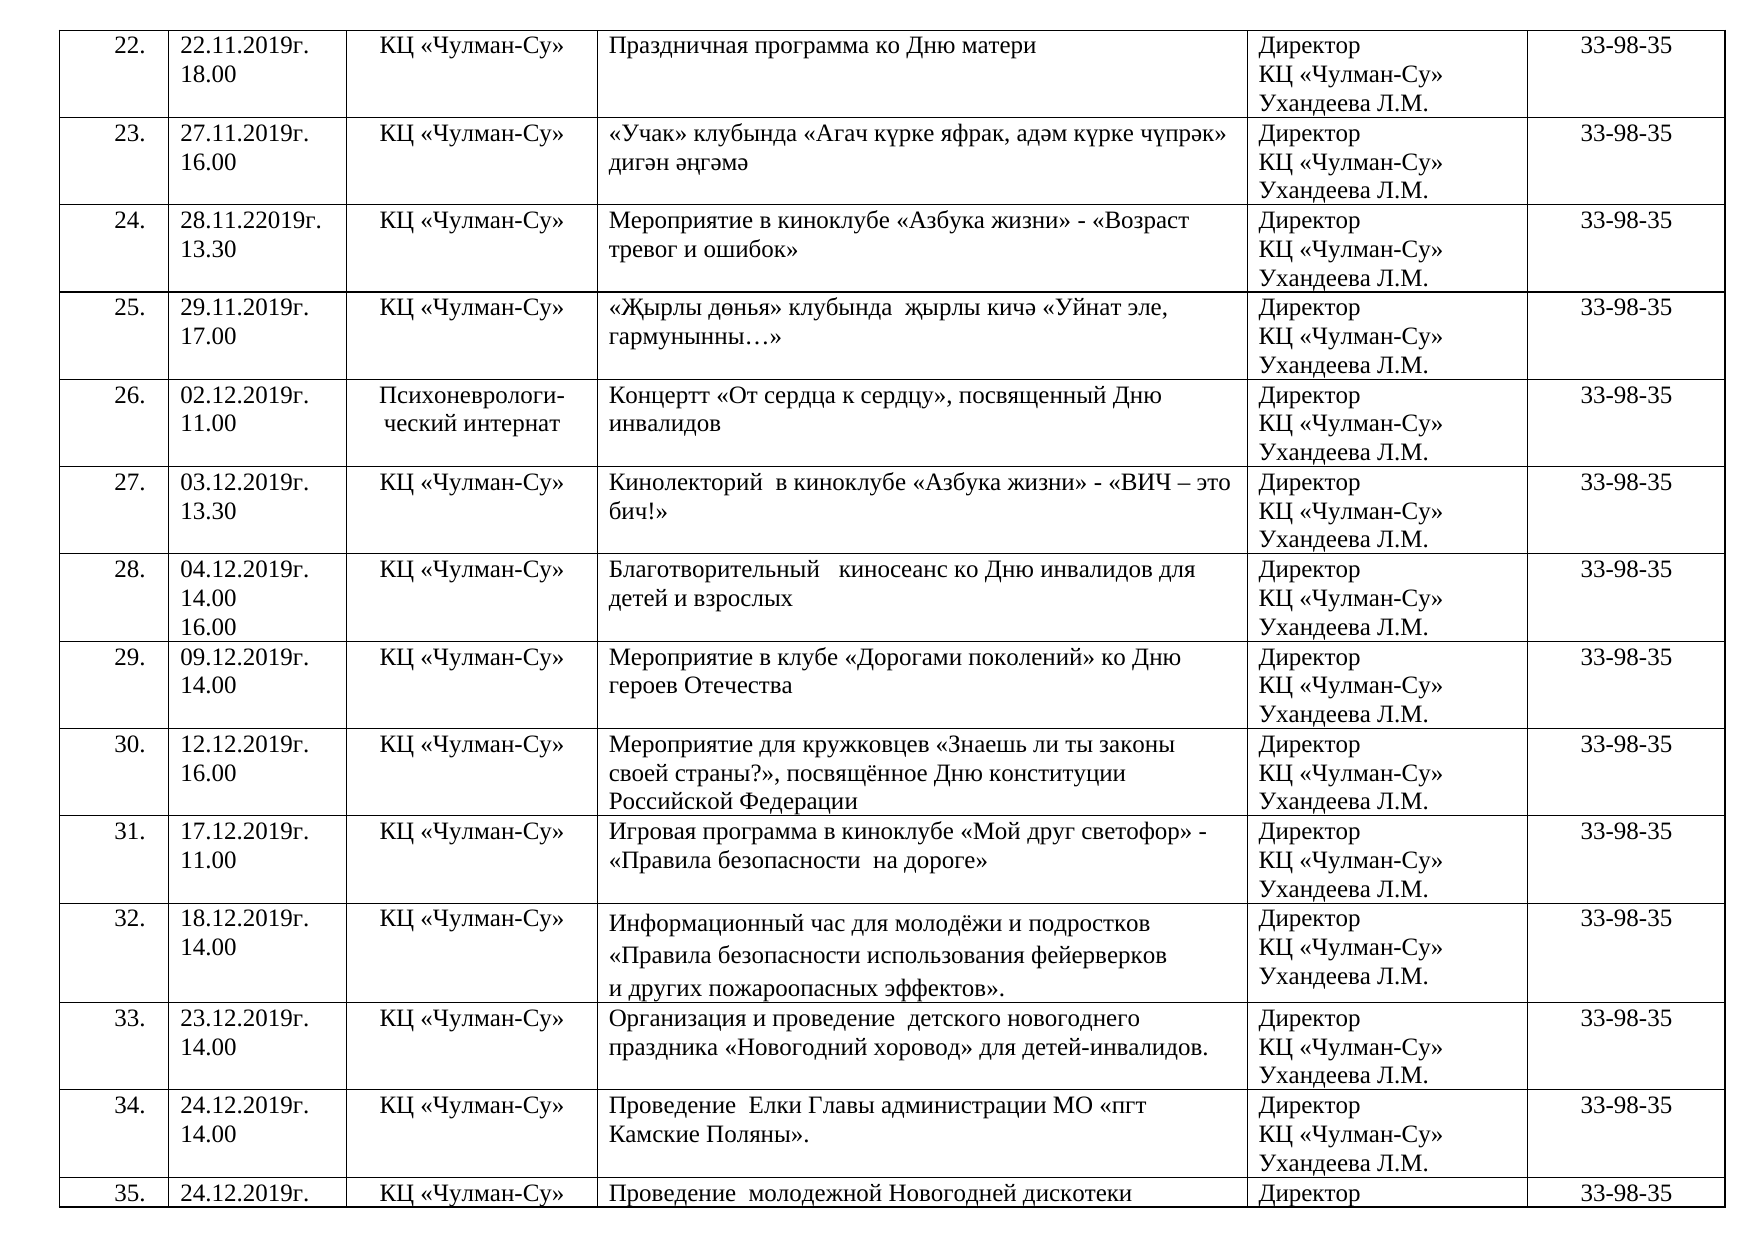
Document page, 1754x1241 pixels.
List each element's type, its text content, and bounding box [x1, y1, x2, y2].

table_cell КЦ «Чулман-Су» [347, 293, 597, 379]
table_cell Проведение Елки Главы администрации МО «пгт Камские Поляны». [598, 1090, 1247, 1177]
table_cell [60, 1178, 168, 1206]
table_cell [60, 816, 168, 902]
table_cell 24.12.2019г. 14.00 [169, 1090, 346, 1177]
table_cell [1248, 1178, 1527, 1206]
table_cell 33-98-35 [1528, 467, 1724, 553]
table_cell Директор КЦ «Чулман-Су» Ухандеева Л.М. [1248, 642, 1527, 728]
table_cell [60, 904, 168, 1002]
table_cell [60, 205, 168, 291]
table_cell Мероприятие в клубе «Дорогами поколений» ко Дню героев Отечества [598, 642, 1247, 728]
table_cell Директор КЦ «Чулман-Су» Ухандеева Л.М. [1248, 904, 1527, 1002]
table_cell Директор КЦ «Чулман-Су» Ухандеева Л.М. [1248, 816, 1527, 902]
table_cell [60, 1003, 168, 1089]
table_cell Праздничная программа ко Дню матери [598, 31, 1247, 117]
table_cell 33-98-35 [1528, 816, 1724, 902]
table_cell 29.11.2019г. 17.00 [169, 293, 346, 379]
table_cell Директор КЦ «Чулман-Су» Ухандеева Л.М. [1248, 1003, 1527, 1089]
table_cell [60, 380, 168, 466]
table_cell КЦ «Чулман-Су» [347, 205, 597, 291]
table_cell КЦ «Чулман-Су» [347, 1090, 597, 1177]
table_cell 18.12.2019г. 14.00 [169, 904, 346, 1002]
table_cell [60, 293, 168, 379]
table_cell Директор КЦ «Чулман-Су» Ухандеева Л.М. [1248, 554, 1527, 641]
table_cell [60, 729, 168, 815]
table_cell Организация и проведение детского новогоднего праздника «Новогодний хоровод» для детей-инвалидов. [598, 1003, 1247, 1089]
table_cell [598, 1178, 1247, 1206]
table_cell [60, 31, 168, 117]
table_cell КЦ «Чулман-Су» [347, 467, 597, 553]
table_cell КЦ «Чулман-Су» [347, 904, 597, 1002]
table_cell 33-98-35 [1528, 293, 1724, 379]
table_cell 27.11.2019г. 16.00 [169, 118, 346, 204]
table_cell Концертт «От сердца к сердцу», посвященный Дню инвалидов [598, 380, 1247, 466]
table_cell 33-98-35 [1528, 904, 1724, 1002]
table_cell КЦ «Чулман-Су» [347, 554, 597, 641]
table_cell 22.11.2019г. 18.00 [169, 31, 346, 117]
table_cell Директор КЦ «Чулман-Су» Ухандеева Л.М. [1248, 293, 1527, 379]
table_cell 17.12.2019г. 11.00 [169, 816, 346, 902]
table_cell Директор КЦ «Чулман-Су» Ухандеева Л.М. [1248, 118, 1527, 204]
table_cell 33-98-35 [1528, 1003, 1724, 1089]
table_cell «Учак» клубында «Агач күрке яфрак, адәм күрке чүпрәк» дигән әңгәмә [598, 118, 1247, 204]
table_cell Мероприятие для кружковцев «Знаешь ли ты законы своей страны?», посвящённое Дню конституции Российской Федерации [598, 729, 1247, 815]
table_cell 04.12.2019г. 14.00 16.00 [169, 554, 346, 641]
table_cell 33-98-35 [1528, 31, 1724, 117]
table_cell Благотворительный киносеанс ко Дню инвалидов для детей и взрослых [598, 554, 1247, 641]
table_cell 23.12.2019г. 14.00 [169, 1003, 346, 1089]
table_cell КЦ «Чулман-Су» [347, 816, 597, 902]
table_cell Игровая программа в киноклубе «Мой друг светофор» - «Правила безопасности на дороге» [598, 816, 1247, 902]
table_cell Кинолекторий в киноклубе «Азбука жизни» - «ВИЧ – это бич!» [598, 467, 1247, 553]
table_cell КЦ «Чулман-Су» [347, 1178, 597, 1206]
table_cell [1248, 1090, 1527, 1177]
table_cell 33-98-35 [1528, 1178, 1724, 1206]
table_cell 28.11.22019г. 13.30 [169, 205, 346, 291]
table_cell 33-98-35 [1528, 1090, 1724, 1177]
table_cell Мероприятие в киноклубе «Азбука жизни» - «Возраст тревог и ошибок» [598, 205, 1247, 291]
table_cell КЦ «Чулман-Су» [347, 118, 597, 204]
table_cell [60, 118, 168, 204]
table_cell Директор КЦ «Чулман-Су» Ухандеева Л.М. [1248, 205, 1527, 291]
table_cell КЦ «Чулман-Су» [347, 31, 597, 117]
table_cell 33-98-35 [1528, 205, 1724, 291]
table_cell 33-98-35 [1528, 380, 1724, 466]
table_cell 33-98-35 [1528, 554, 1724, 641]
table_cell 12.12.2019г. 16.00 [169, 729, 346, 815]
table_cell Информационный час для молодёжи и подростков «Правила безопасности использования фейерверков и других пожароопасных эффектов». [598, 904, 1247, 1002]
table_cell КЦ «Чулман-Су» [347, 642, 597, 728]
table_cell «Җырлы дөнья» клубында җырлы кичә «Уйнат эле, гармунынны…» [598, 293, 1247, 379]
table_cell 03.12.2019г. 13.30 [169, 467, 346, 553]
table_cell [1248, 31, 1527, 117]
table_cell Психоневрологи-ческий интернат [347, 380, 597, 466]
table_cell [60, 467, 168, 553]
table_cell [60, 554, 168, 641]
table_cell Директор КЦ «Чулман-Су» Ухандеева Л.М. [1248, 729, 1527, 815]
table_cell 02.12.2019г. 11.00 [169, 380, 346, 466]
table_cell Директор КЦ «Чулман-Су» Ухандеева Л.М. [1248, 467, 1527, 553]
table_cell 33-98-35 [1528, 118, 1724, 204]
table_cell [60, 642, 168, 728]
table_cell 24.12.2019г. 18.00 [169, 1178, 346, 1206]
table_cell 33-98-35 [1528, 729, 1724, 815]
table_cell 33-98-35 [1528, 642, 1724, 728]
table_cell Директор КЦ «Чулман-Су» Ухандеева Л.М. [1248, 380, 1527, 466]
table_cell КЦ «Чулман-Су» [347, 729, 597, 815]
table_cell [60, 1090, 168, 1177]
table_cell КЦ «Чулман-Су» [347, 1003, 597, 1089]
table_cell 09.12.2019г. 14.00 [169, 642, 346, 728]
